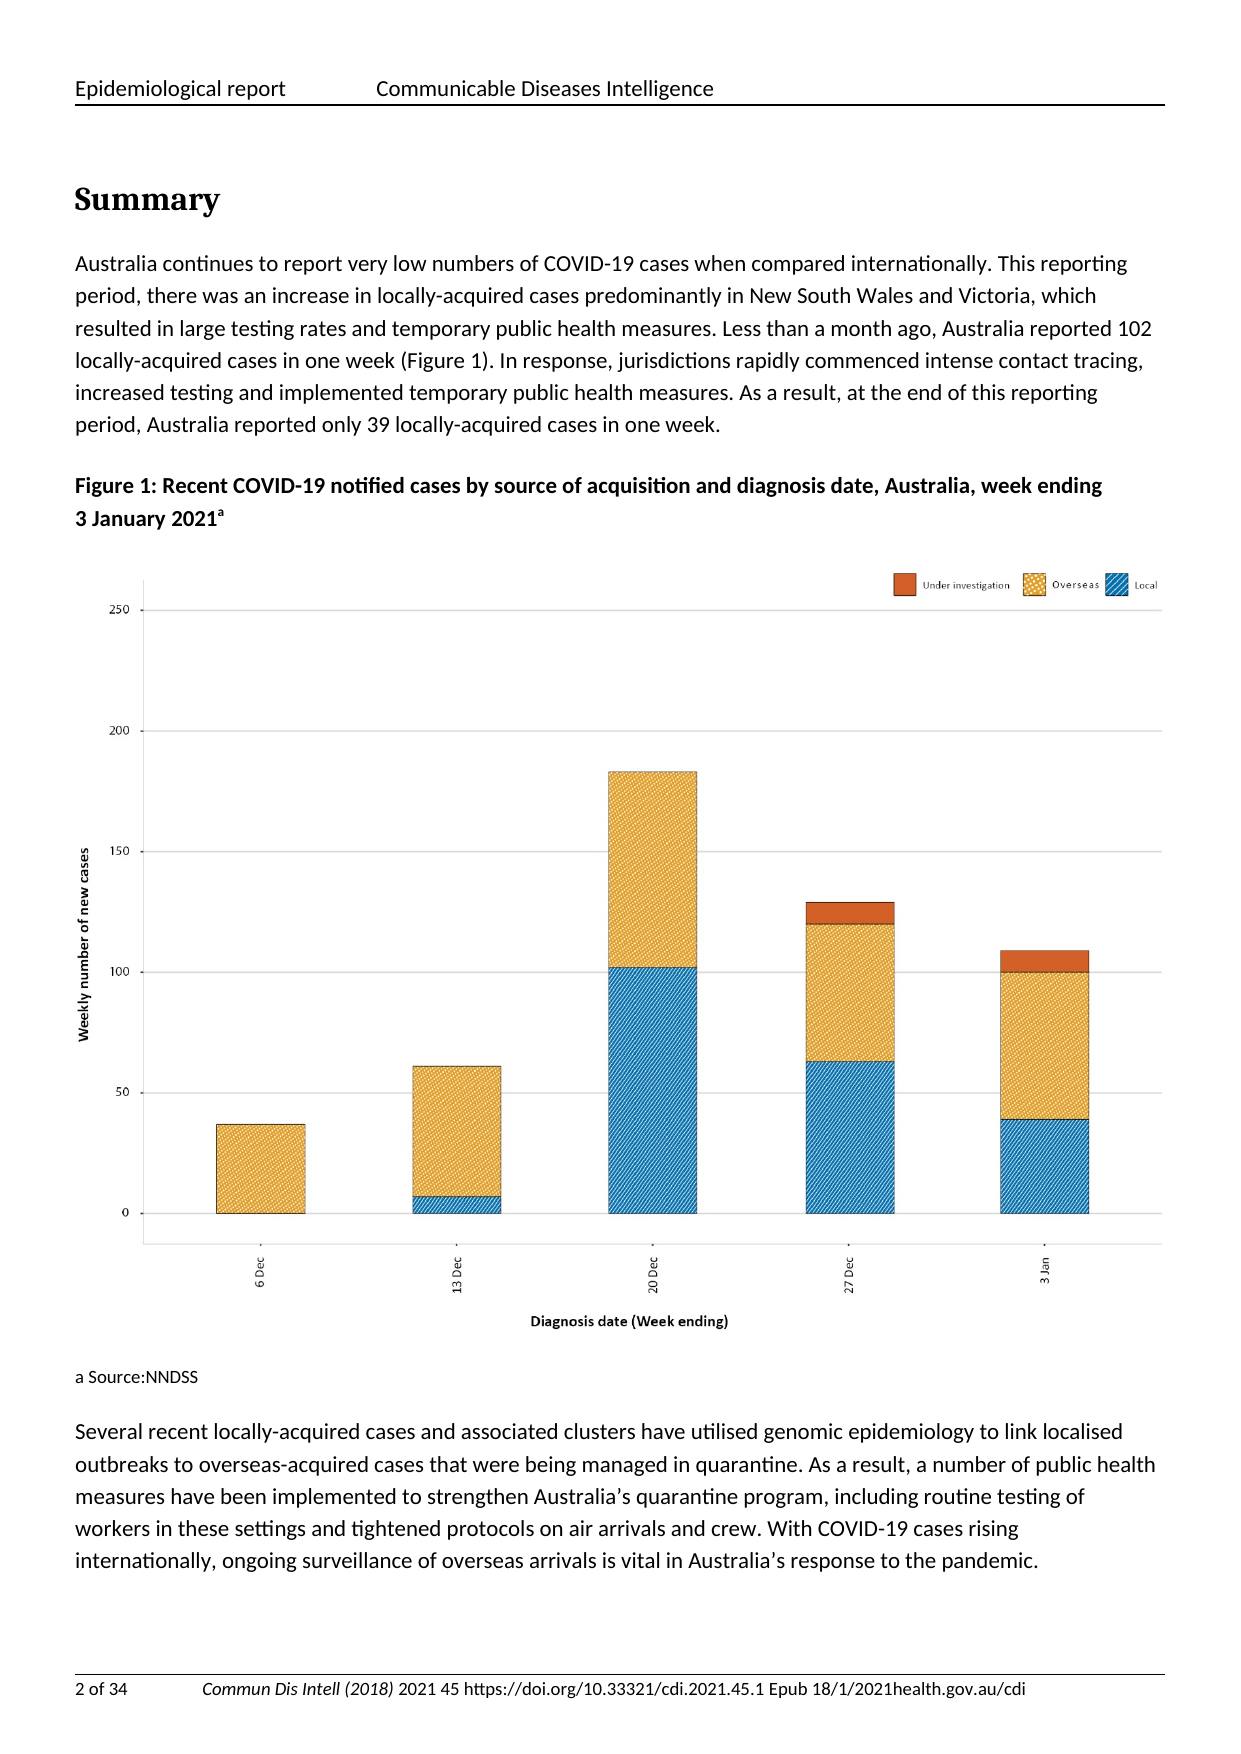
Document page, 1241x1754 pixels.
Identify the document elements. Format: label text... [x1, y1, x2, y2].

text Several recent locally-acquired cases and associated clusters have utilised genomic epidemiology to link localised outbreaks to overseas-acquired cases that were being managed in quarantine. As a result, a number of public health measures have been implemented to strengthen Australia’s quarantine program, including routine testing of workers in these settings and tightened protocols on air arrivals and crew. With COVID-19 cases rising internationally, ongoing surveillance of overseas arrivals is vital in Australia’s response to the pandemic. [75, 1417, 1165, 1574]
subtitle Summary [75, 180, 1165, 218]
text Australia continues to report very low numbers of COVID-19 cases when compared internationally. This reporting period, there was an increase in locally-acquired cases predominantly in New South Wales and Victoria, which resulted in large testing rates and temporary public health measures. Less than a month ago, Australia reported 102 locally-acquired cases in one week (Figure 1). In response, jurisdictions rapidly commenced intense contact tracing, increased testing and implemented temporary public health measures. As a result, at the end of this reporting period, Australia reported only 39 locally-acquired cases in one week. [75, 249, 1165, 438]
picture [75, 565, 1163, 1332]
text a Source:NNDSS [75, 1365, 1165, 1388]
text Figure 1: Recent COVID-19 notified cases by source of acquisition and diagnosis date, Australia, week ending 3 January 2021a [75, 472, 1165, 532]
